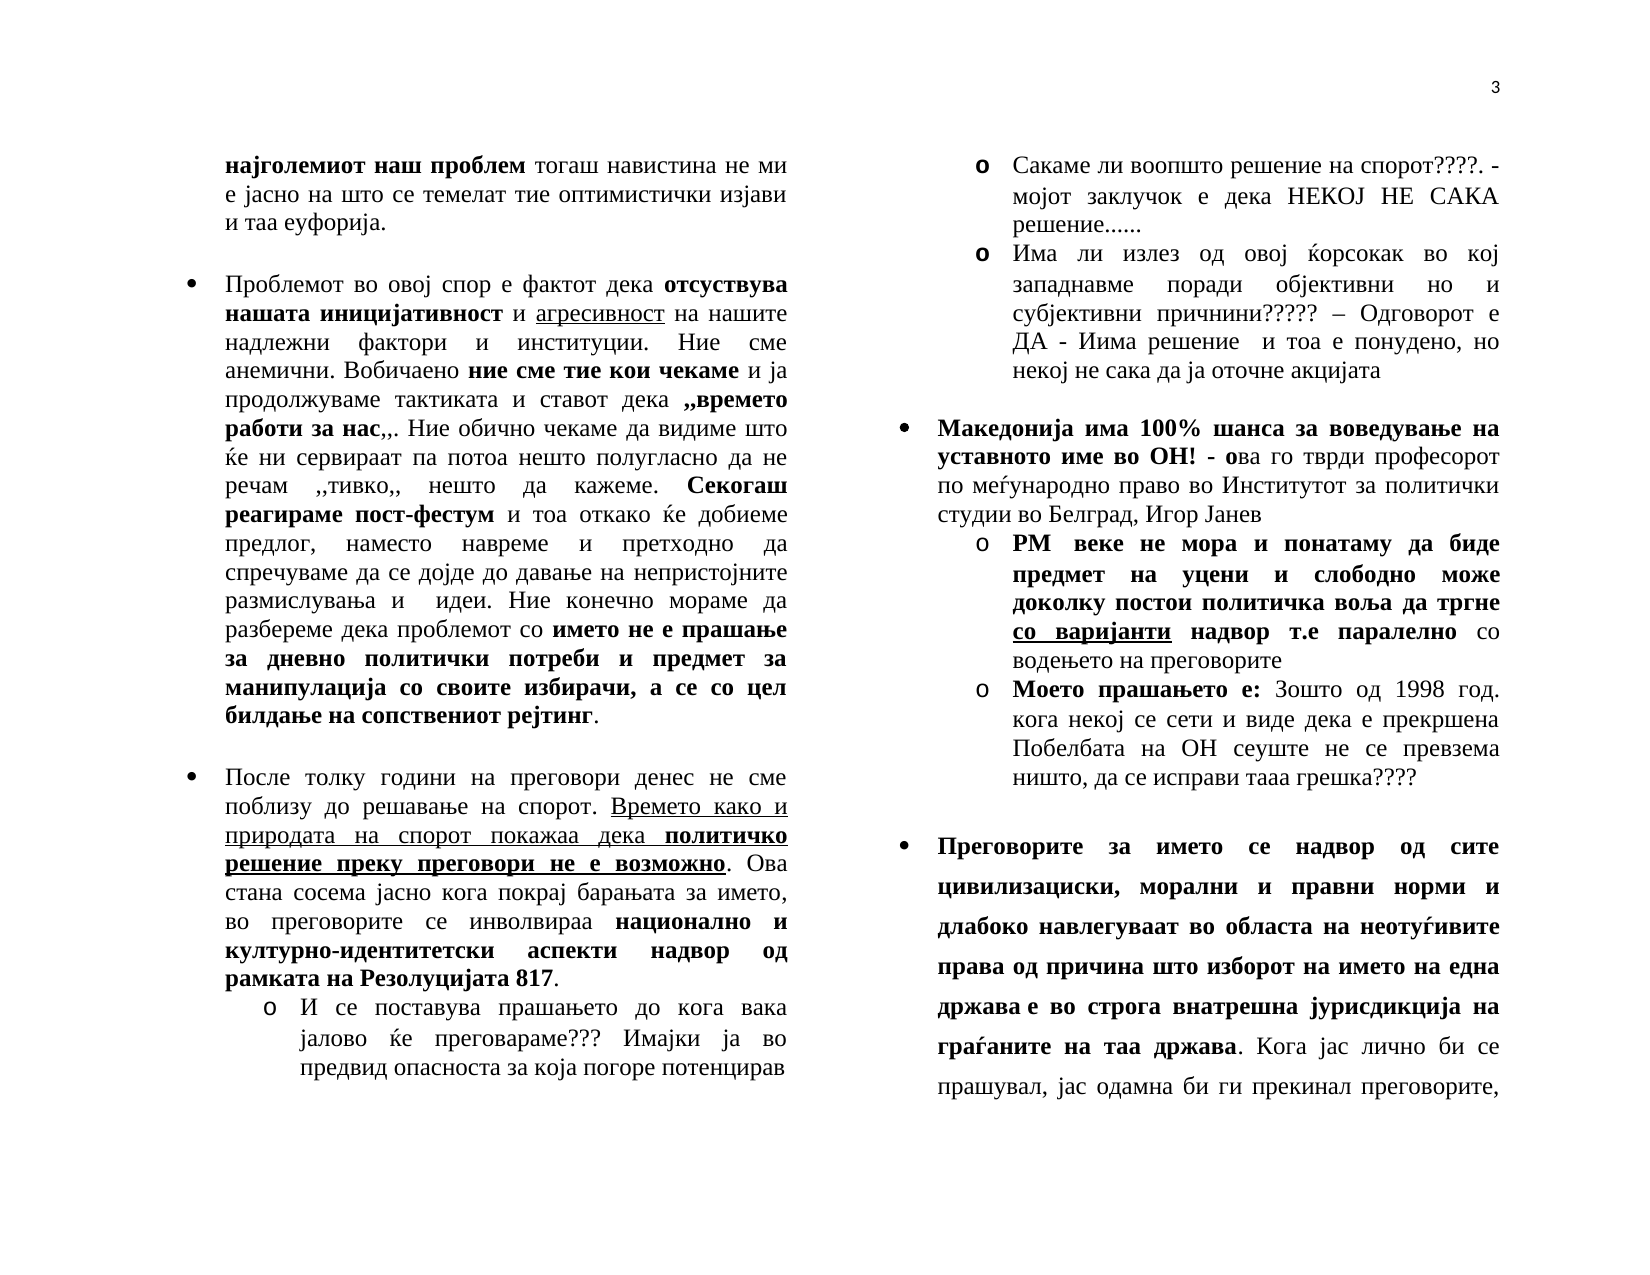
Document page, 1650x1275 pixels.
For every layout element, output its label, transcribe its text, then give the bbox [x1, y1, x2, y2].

list Проблемот во овој спор е фактот дека отсуствува нашата иницијативност и агресивност на нашите надлежни фактори и институции. Ние сме анемични. Вобичаено ние сме тие кои чекаме и ја продолжуваме тактиката и ставот дека ,,времето работи за нас,,. Ние обично чекаме да видиме што ќе ни сервираат па потоа нешто полугласно да не речам ,,тивко,, нешто да кажеме. Секогаш реагираме пост-фестум и тоа откако ќе добиеме предлог, наместо навреме и претходно да спречуваме да се дојде до давање на непристојните размислувања и идеи. Ние конечно мораме да разбереме дека проблемот со името не е прашање за дневно политички потреби и предмет за манипулација со своите избирачи, а се со цел билдање на сопствениот рејтинг. [187, 269, 787, 729]
list Сакаме ли воопшто решение на спорот????. - мојот заклучок е дека НЕКОЈ НЕ САКА решение...... [975, 150, 1500, 238]
list РМ веке не мора и понатаму да биде предмет на уцени и слободно може доколку постои политичка воља да тргне со варијанти надвор т.е паралелно со водењето на преговорите [975, 528, 1500, 674]
list Македонија има 100% шанса за воведување на уставното име во ОН! - ова го тврди професорот по меѓународно право во Институтот за политички студии во Белград, Игор Јанев [900, 413, 1500, 528]
list Има ли излез од овој ќорсокак во кој западнавме поради објективни но и субјективни причнини????? – Одговорот е ДА - Иима решение и тоа е понудено, но некој не сака да ја оточне акцијата [975, 238, 1500, 384]
list Моето прашањето е: Зошто од 1998 год. кога некој се сети и виде дека е прекршена Побелбата на ОН сеуште не се превзема ништо, да се исправи тааа грешка???? [975, 674, 1500, 791]
list После толку години на преговори денес не сме поблизу до решавање на спорот. Времето како и природата на спорот покажаа дека политичко решение преку преговори не е возможно. Ова стана сосема јасно кога покрај барањата за името, во преговорите се инволвираа национално и културно-идентитетски аспекти надвор од рамката на Резолуцијата 817. [187, 762, 787, 992]
list И се поставува прашањето до кога вака јалово ќе преговараме??? Имајки ја во предвид опасноста за која погоре потенцирав [262, 992, 787, 1081]
